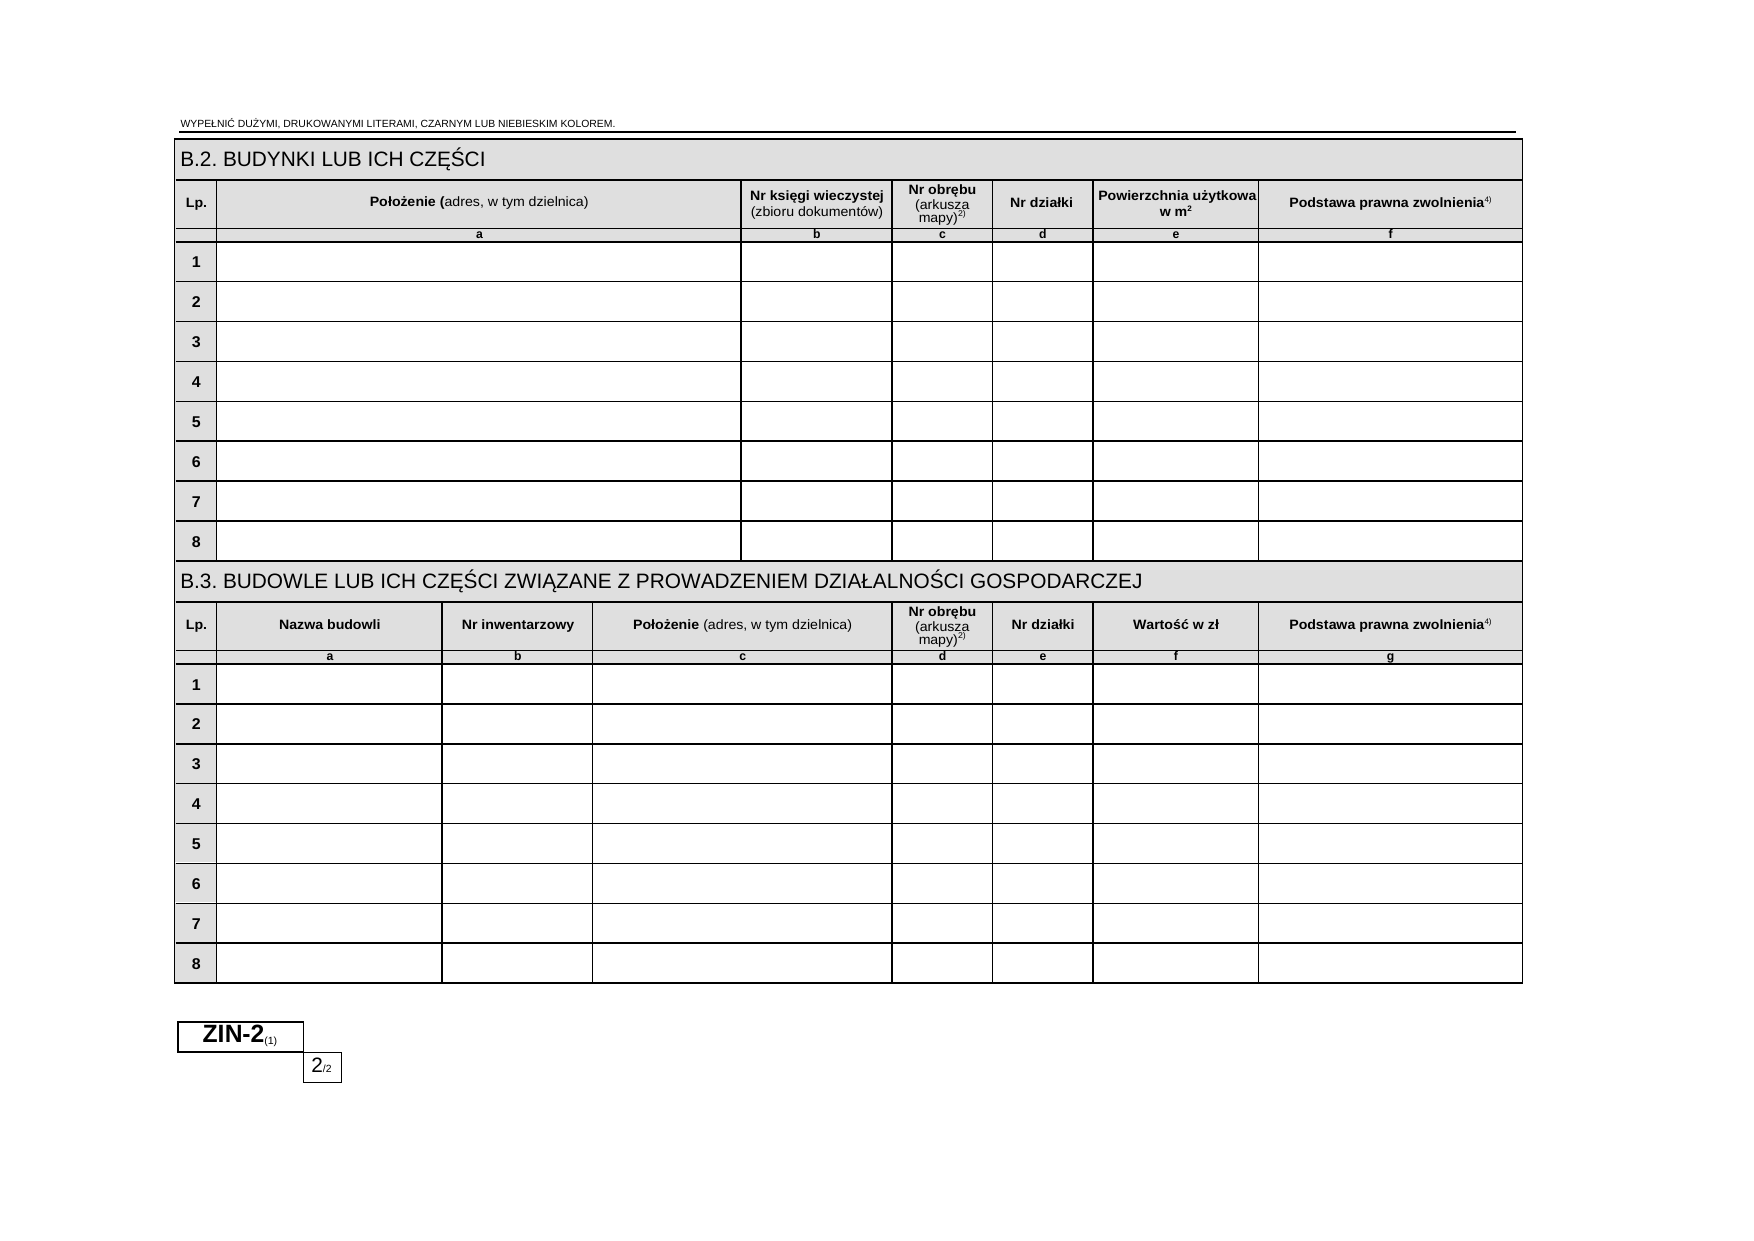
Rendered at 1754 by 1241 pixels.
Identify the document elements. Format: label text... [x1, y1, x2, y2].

table_cell [993, 665, 1092, 703]
table_cell 1 [175, 242, 216, 281]
table_cell [993, 442, 1092, 480]
table_cell 7 [175, 904, 216, 942]
table_cell 6 [175, 864, 216, 902]
table_cell Nr działki [993, 603, 1092, 650]
table_cell [993, 705, 1092, 743]
table_cell [742, 442, 891, 480]
table_cell 5 [175, 402, 216, 440]
table_cell Nr działki [993, 181, 1092, 228]
table_cell [593, 665, 891, 703]
table_header B.2. BUDYNKI LUB ICH CZĘŚCI [175, 140, 1522, 179]
table_cell [443, 665, 592, 703]
table_cell 7 [175, 481, 216, 520]
table_cell Położenie (adres, w tym dzielnica) [593, 603, 891, 650]
table_cell Położenie (adres, w tym dzielnica) [217, 181, 740, 228]
table_cell [217, 784, 441, 823]
table_cell [1259, 243, 1522, 281]
table_cell [1259, 282, 1522, 321]
table_cell [593, 784, 891, 823]
table_cell [893, 824, 992, 862]
table_cell [742, 402, 891, 440]
table_cell [993, 243, 1092, 281]
table_cell 8 [175, 943, 216, 982]
table_cell Nr obrębu (arkusza mapy)2) [893, 603, 992, 650]
table_cell [217, 282, 740, 321]
table_cell [1259, 904, 1522, 942]
table_cell 6 [175, 441, 216, 480]
table_cell [1094, 442, 1258, 480]
table_cell B.3. BUDOWLE LUB ICH CZĘŚCI ZWIĄZANE Z PROWADZENIEM DZIAŁALNOŚCI GOSPODARCZEJ [175, 561, 1522, 601]
table_cell [1094, 665, 1258, 703]
table_cell [593, 904, 891, 942]
table_cell [443, 705, 592, 743]
table_cell [217, 705, 441, 743]
table_cell [1259, 784, 1522, 823]
table_cell [1259, 522, 1522, 560]
table_cell [593, 824, 891, 862]
table_cell [1259, 665, 1522, 703]
table_cell [217, 904, 441, 942]
table_cell [1094, 824, 1258, 862]
table_cell [593, 944, 891, 982]
table_cell [1094, 282, 1258, 321]
table_cell [1259, 362, 1522, 401]
table_cell [742, 322, 891, 361]
table_cell [893, 322, 992, 361]
table_cell [1259, 482, 1522, 520]
table_cell [1094, 482, 1258, 520]
table_cell [1259, 322, 1522, 361]
table_cell [443, 944, 592, 982]
table_cell [217, 745, 441, 783]
table_cell [993, 362, 1092, 401]
table_cell 2 [175, 282, 216, 321]
table_cell 3 [175, 744, 216, 783]
table_cell [217, 824, 441, 862]
table_cell 5 [175, 824, 216, 862]
table_cell Nazwa budowli [217, 603, 441, 650]
table_cell Nr inwentarzowy [443, 603, 592, 650]
table_cell Nr obrębu (arkusza mapy)2) [893, 181, 992, 228]
table_cell [217, 442, 740, 480]
table_cell [1094, 362, 1258, 401]
table_cell [593, 745, 891, 783]
table_cell [443, 904, 592, 942]
table_cell [217, 482, 740, 520]
table_cell [993, 522, 1092, 560]
table_cell [993, 784, 1092, 823]
table_cell [217, 665, 441, 703]
table_cell Wartość w zł [1094, 603, 1258, 650]
table_cell [993, 322, 1092, 361]
table_cell Podstawa prawna zwolnienia4) [1259, 603, 1522, 650]
table_cell [1094, 864, 1258, 902]
table_cell [1094, 904, 1258, 942]
table_cell [1094, 705, 1258, 743]
table_cell [742, 482, 891, 520]
table_cell [893, 784, 992, 823]
table_cell [893, 522, 992, 560]
table_cell [217, 944, 441, 982]
table_cell [893, 442, 992, 480]
table_cell [217, 362, 740, 401]
table_cell [893, 904, 992, 942]
table_cell [217, 322, 740, 361]
table_cell [1259, 745, 1522, 783]
table_cell [993, 944, 1092, 982]
table_cell [1094, 745, 1258, 783]
table_cell [993, 864, 1092, 902]
table_cell [1094, 243, 1258, 281]
table_cell Lp. [175, 180, 216, 228]
table_cell [893, 282, 992, 321]
table_cell [893, 745, 992, 783]
table_cell [1259, 402, 1522, 440]
table_cell [742, 282, 891, 321]
table_cell [893, 402, 992, 440]
table_cell [1094, 402, 1258, 440]
table_cell 1 [175, 664, 216, 703]
table_cell 4 [175, 784, 216, 823]
table_cell 2 [175, 704, 216, 743]
table_cell [993, 482, 1092, 520]
table_cell [175, 651, 216, 663]
table_cell [893, 705, 992, 743]
table_cell [1094, 784, 1258, 823]
table_cell Lp. [175, 602, 216, 650]
table_cell [893, 243, 992, 281]
table_cell [175, 229, 216, 241]
table_cell [443, 745, 592, 783]
table_cell [1259, 824, 1522, 862]
table_cell [993, 282, 1092, 321]
table_cell [217, 864, 441, 902]
table_cell [443, 864, 592, 902]
table_cell 8 [175, 521, 216, 560]
table_cell [593, 705, 891, 743]
table_cell [742, 522, 891, 560]
table_cell [1094, 322, 1258, 361]
table_cell 3 [175, 322, 216, 361]
table_cell Powierzchnia użytkowa w m2 [1094, 181, 1258, 228]
table_cell [742, 362, 891, 401]
table_cell [443, 824, 592, 862]
table_cell [993, 402, 1092, 440]
table_cell [1094, 522, 1258, 560]
table_cell [1259, 705, 1522, 743]
table_cell Nr księgi wieczystej (zbioru dokumentów) [742, 181, 891, 228]
table_cell [993, 824, 1092, 862]
table_cell [893, 944, 992, 982]
table_cell [893, 362, 992, 401]
table_cell [217, 522, 740, 560]
table_cell Podstawa prawna zwolnienia4) [1259, 181, 1522, 228]
table_cell [1094, 944, 1258, 982]
table_cell [993, 745, 1092, 783]
table_cell [893, 665, 992, 703]
table_cell [217, 402, 740, 440]
table_cell [593, 864, 891, 902]
table_cell [893, 482, 992, 520]
table_cell [742, 243, 891, 281]
table_cell [217, 243, 740, 281]
table_cell 4 [175, 362, 216, 401]
table_cell [993, 904, 1092, 942]
table_cell [893, 864, 992, 902]
table_cell [1259, 944, 1522, 982]
table_cell [1259, 442, 1522, 480]
table_cell [1259, 864, 1522, 902]
table_cell [443, 784, 592, 823]
